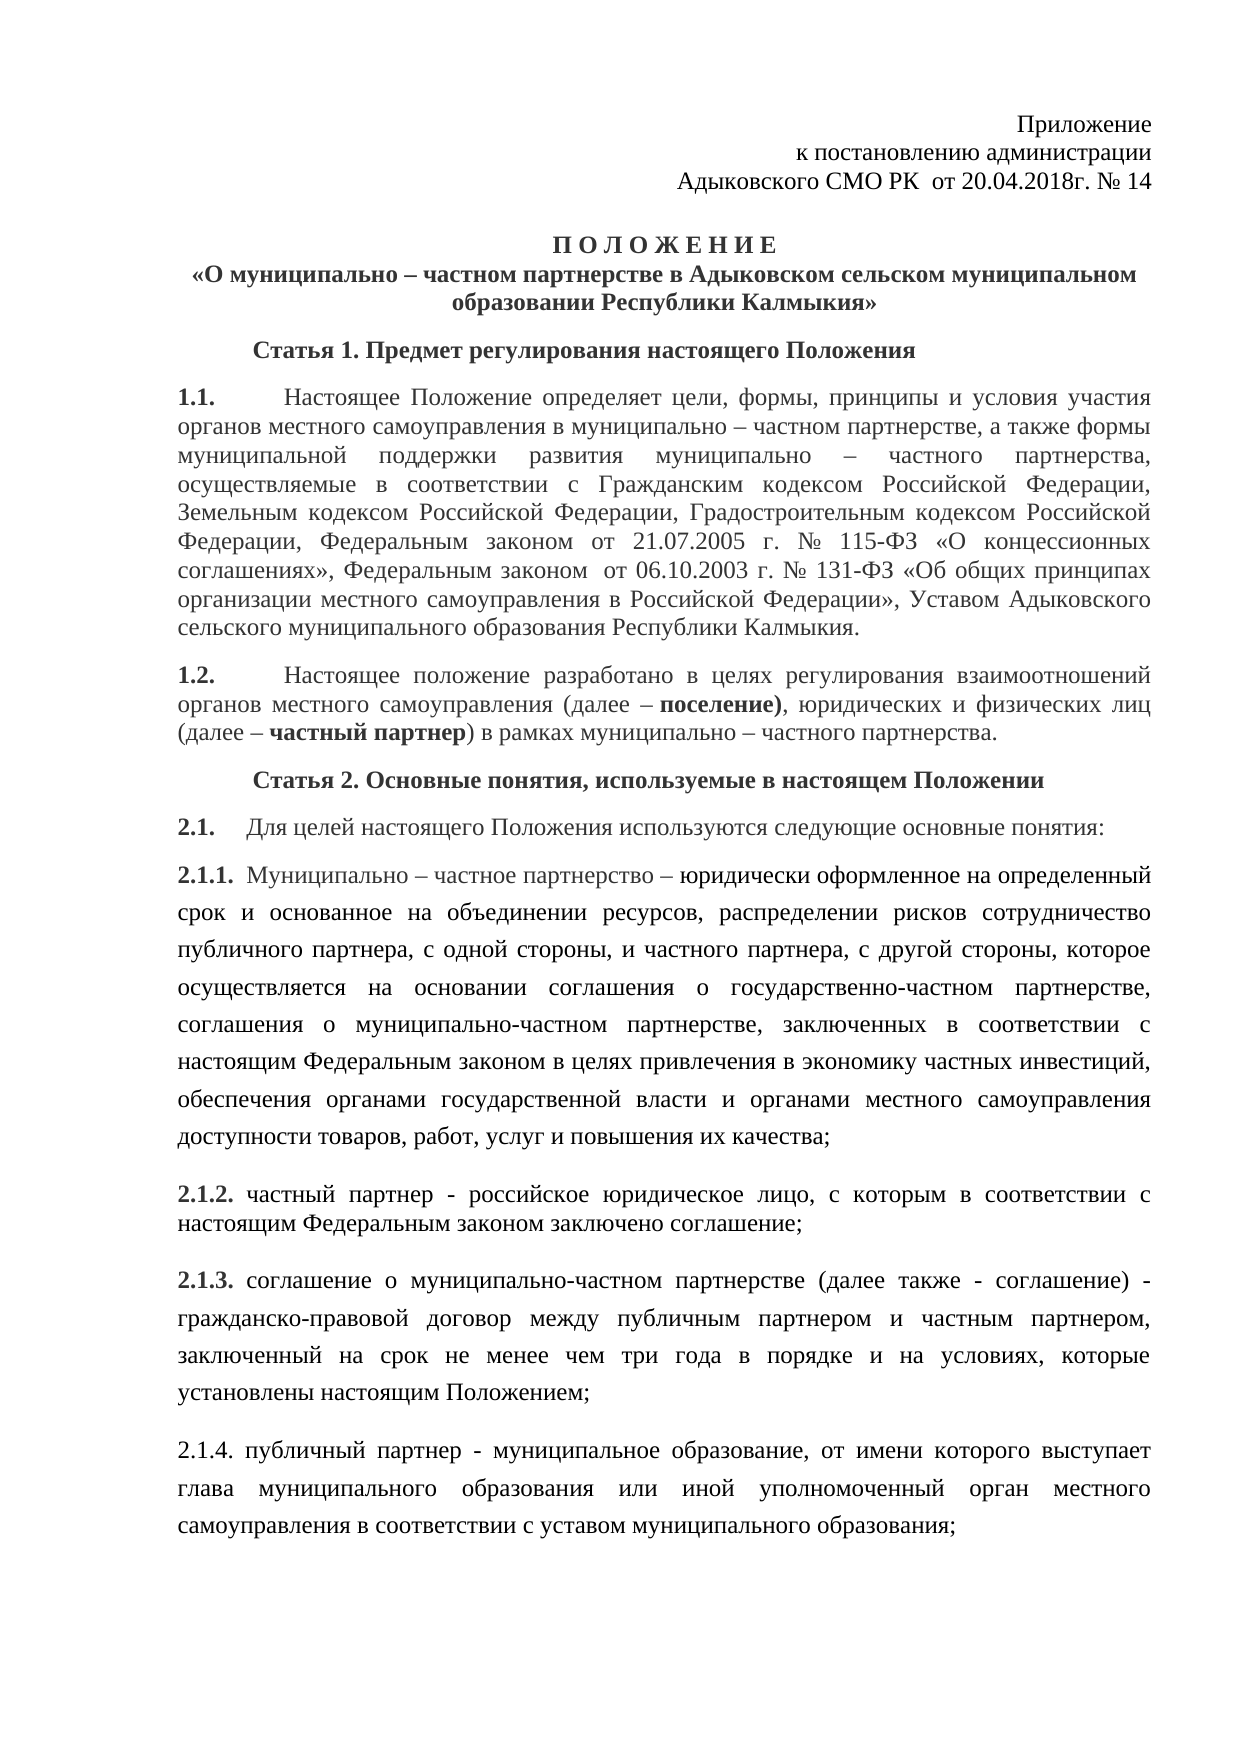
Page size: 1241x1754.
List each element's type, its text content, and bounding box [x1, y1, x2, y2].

text Приложение [177, 109, 1152, 137]
text Статья 2. Основные понятия, используемые в настоящем Положении [177, 765, 1152, 794]
text Статья 1. Предмет регулирования настоящего Положения [177, 335, 1152, 364]
text 1.2. Настоящее положение разработано в целях регулирования взаимоотношений органов местного самоуправления (далее – поселение), юридических и физических лиц (далее – частный партнер) в рамках муниципально – частного партнерства. [177, 660, 1152, 746]
text 2.1.4. публичный партнер - муниципальное образование, от имени которого выступает глава муниципального образования или иной уполномоченный орган местного самоуправления в соответствии с уставом муниципального образования; [177, 1435, 1152, 1539]
text «О муниципально – частном партнерстве в Адыковском сельском муниципальном образовании Республики Калмыкия» [177, 259, 1152, 316]
text 2.1. Для целей настоящего Положения используются следующие основные понятия: [177, 812, 1152, 841]
text П О Л О Ж Е Н И Е [177, 230, 1152, 259]
text к постановлению администрации Адыковского СМО РК от 20.04.2018г. № 14 [177, 137, 1152, 195]
text 2.1.3. соглашение о муниципально-частном партнерстве (далее также - соглашение) - гражданско-правовой договор между публичным партнером и частным партнером, заключенный на срок не менее чем три года в порядке и на условиях, которые установлены настоящим Положением; [177, 1265, 1152, 1406]
text 1.1. Настоящее Положение определяет цели, формы, принципы и условия участия органов местного самоуправления в муниципально – частном партнерстве, а также формы муниципальной поддержки развития муниципально – частного партнерства, осуществляемые в соответствии с Гражданским кодексом Российской Федерации, Земельным кодексом Российской Федерации, Градостроительным кодексом Российской Федерации, Федеральным законом от 21.07.2005 г. № 115-ФЗ «О концессионных соглашениях», Федеральным законом от 06.10.2003 г. № 131-ФЗ «Об общих принципах организации местного самоуправления в Российской Федерации», Уставом Адыковского сельского муниципального образования Республики Калмыкия. [177, 382, 1152, 641]
text 2.1.2. частный партнер - российское юридическое лицо, с которым в соответствии с настоящим Федеральным законом заключено соглашение; [177, 1179, 1152, 1237]
text 2.1.1. Муниципально – частное партнерство – юридически оформленное на определенный срок и основанное на объединении ресурсов, распределении рисков сотрудничество публичного партнера, с одной стороны, и частного партнера, с другой стороны, которое осуществляется на основании соглашения о государственно-частном партнерстве, соглашения о муниципально-частном партнерстве, заключенных в соответствии с настоящим Федеральным законом в целях привлечения в экономику частных инвестиций, обеспечения органами государственной власти и органами местного самоуправления доступности товаров, работ, услуг и повышения их качества; [177, 860, 1152, 1150]
